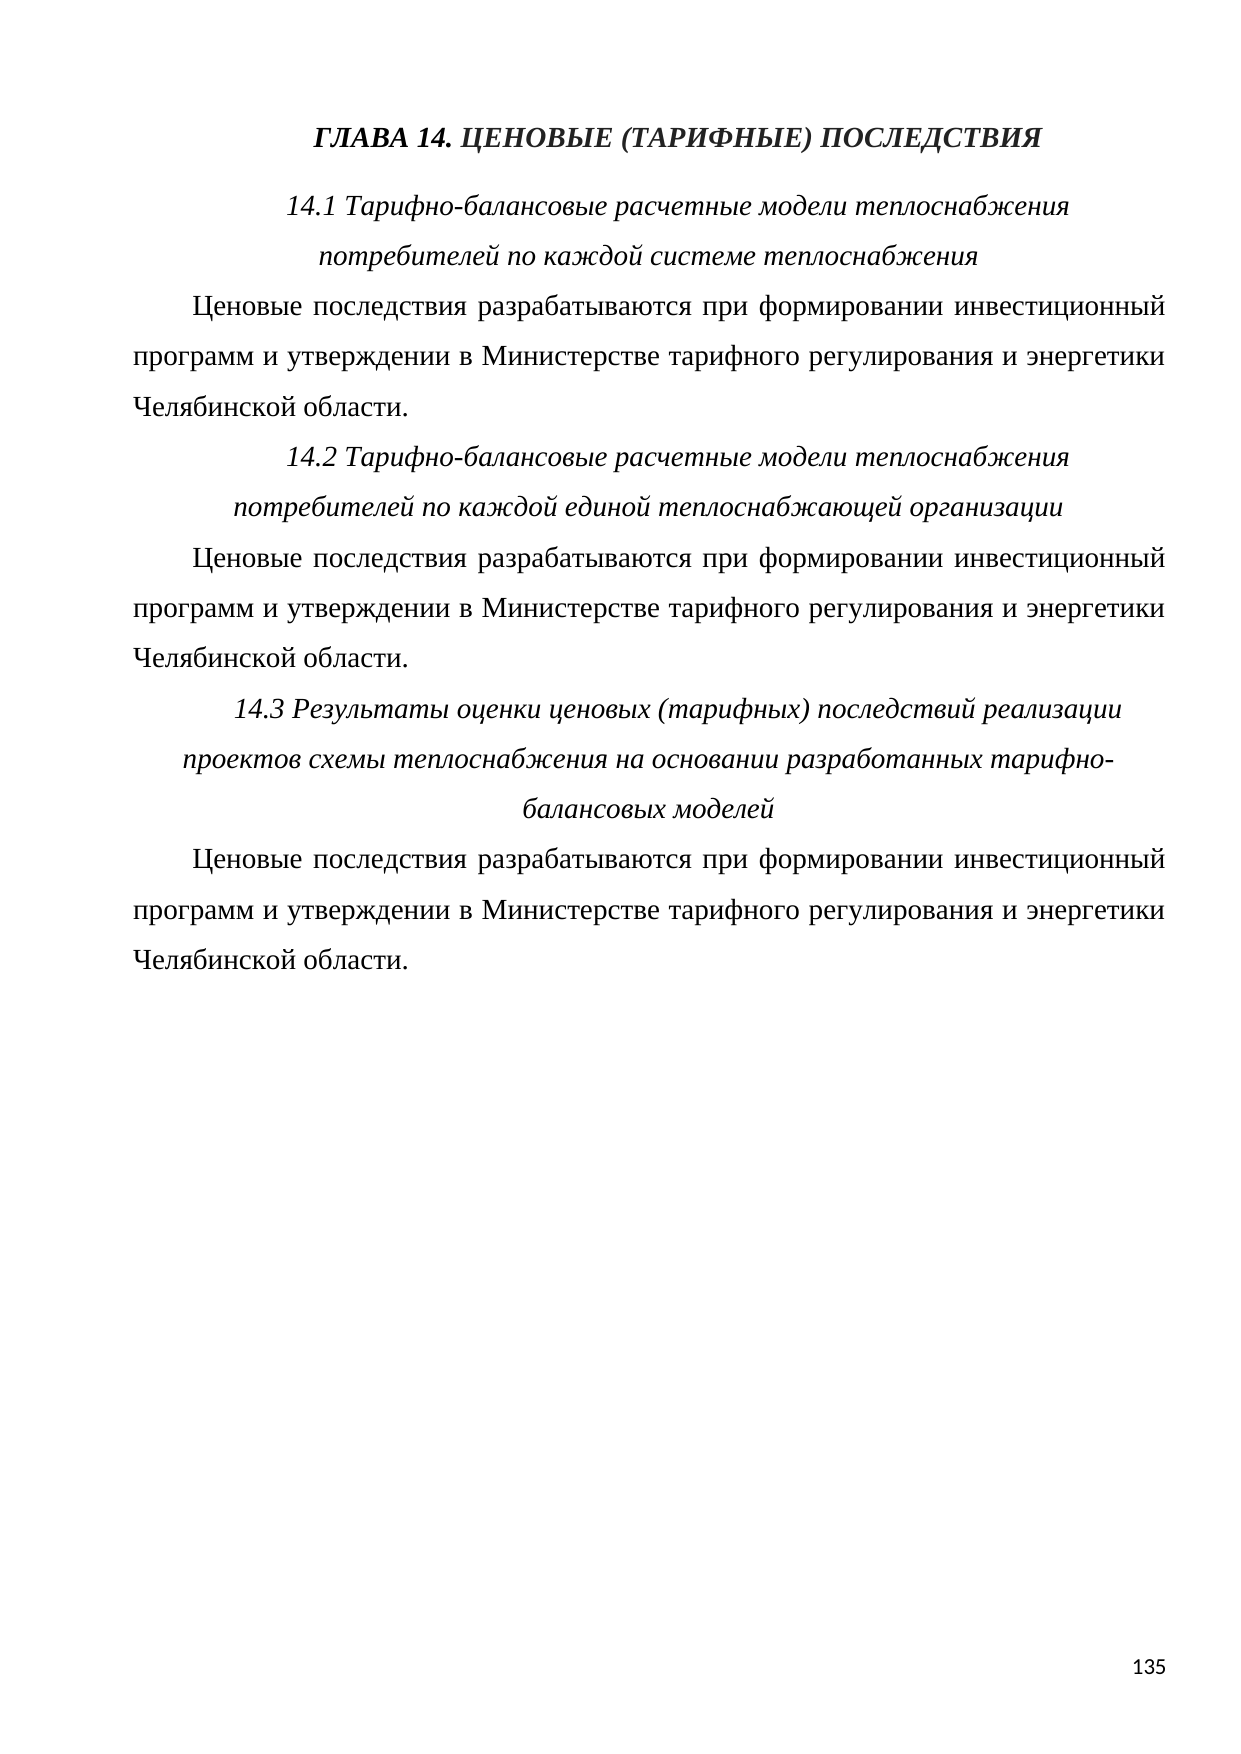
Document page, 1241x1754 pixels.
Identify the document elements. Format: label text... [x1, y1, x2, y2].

text ГЛАВА 14. ЦЕНОВЫЕ (ТАРИФНЫЕ) ПОСЛЕДСТВИЯ [133, 121, 1166, 154]
text Ценовые последствия разрабатываются при формировании инвестиционный программ и утверждении в Министерстве тарифного регулирования и энергетики Челябинской области. [133, 540, 1166, 674]
text 14.1 Тарифно-балансовые расчетные модели теплоснабжения потребителей по каждой системе теплоснабжения [133, 188, 1166, 271]
text Ценовые последствия разрабатываются при формировании инвестиционный программ и утверждении в Министерстве тарифного регулирования и энергетики Челябинской области. [133, 288, 1166, 422]
text 14.2 Тарифно-балансовые расчетные модели теплоснабжения потребителей по каждой единой теплоснабжающей организации [133, 439, 1166, 523]
text 14.3 Результаты оценки ценовых (тарифных) последствий реализации проектов схемы теплоснабжения на основании разработанных тарифно-балансовых моделей [133, 691, 1166, 825]
text Ценовые последствия разрабатываются при формировании инвестиционный программ и утверждении в Министерстве тарифного регулирования и энергетики Челябинской области. [133, 842, 1166, 976]
